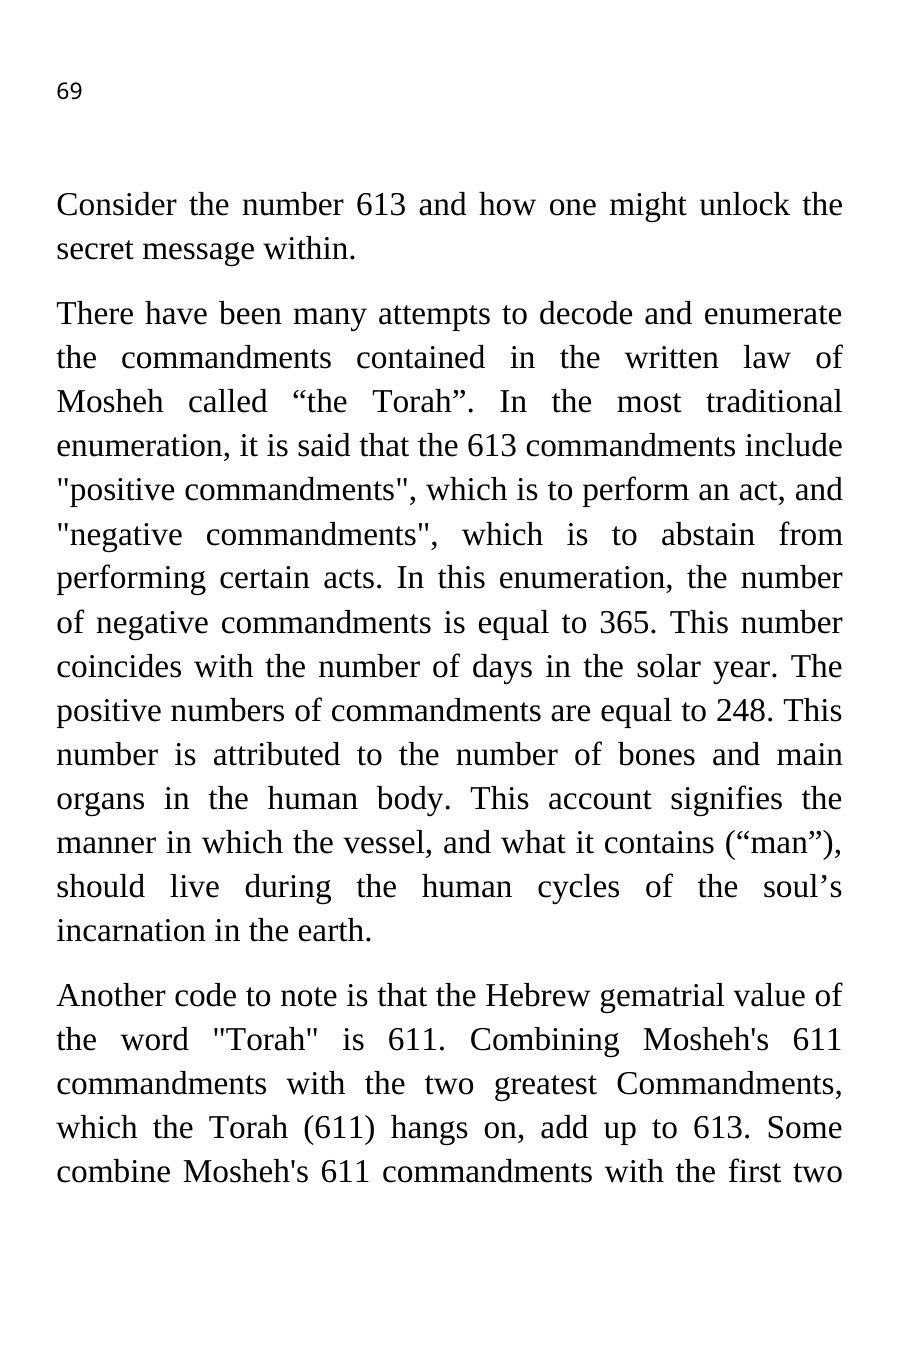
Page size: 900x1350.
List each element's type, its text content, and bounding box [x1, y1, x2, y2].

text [56, 975, 844, 1190]
text Consider the number 613 and how one might unlock the secret message within. [56, 184, 844, 267]
text There have been many attempts to decode and enumerate the commandments contained in the written law of Mosheh called “the Torah”. In the most traditional enumeration, it is said that the 613 commandments include "positive commandments", which is to perform an act, and "negative commandments", which is to abstain from performing certain acts. In this enumeration, the number of negative commandments is equal to 365. This number coincides with the number of days in the solar year. The positive numbers of commandments are equal to 248. This number is attributed to the number of bones and main organs in the human body. This account signifies the manner in which the vessel, and what it contains (“man”), should live during the human cycles of the soul’s incarnation in the earth. [56, 293, 844, 949]
